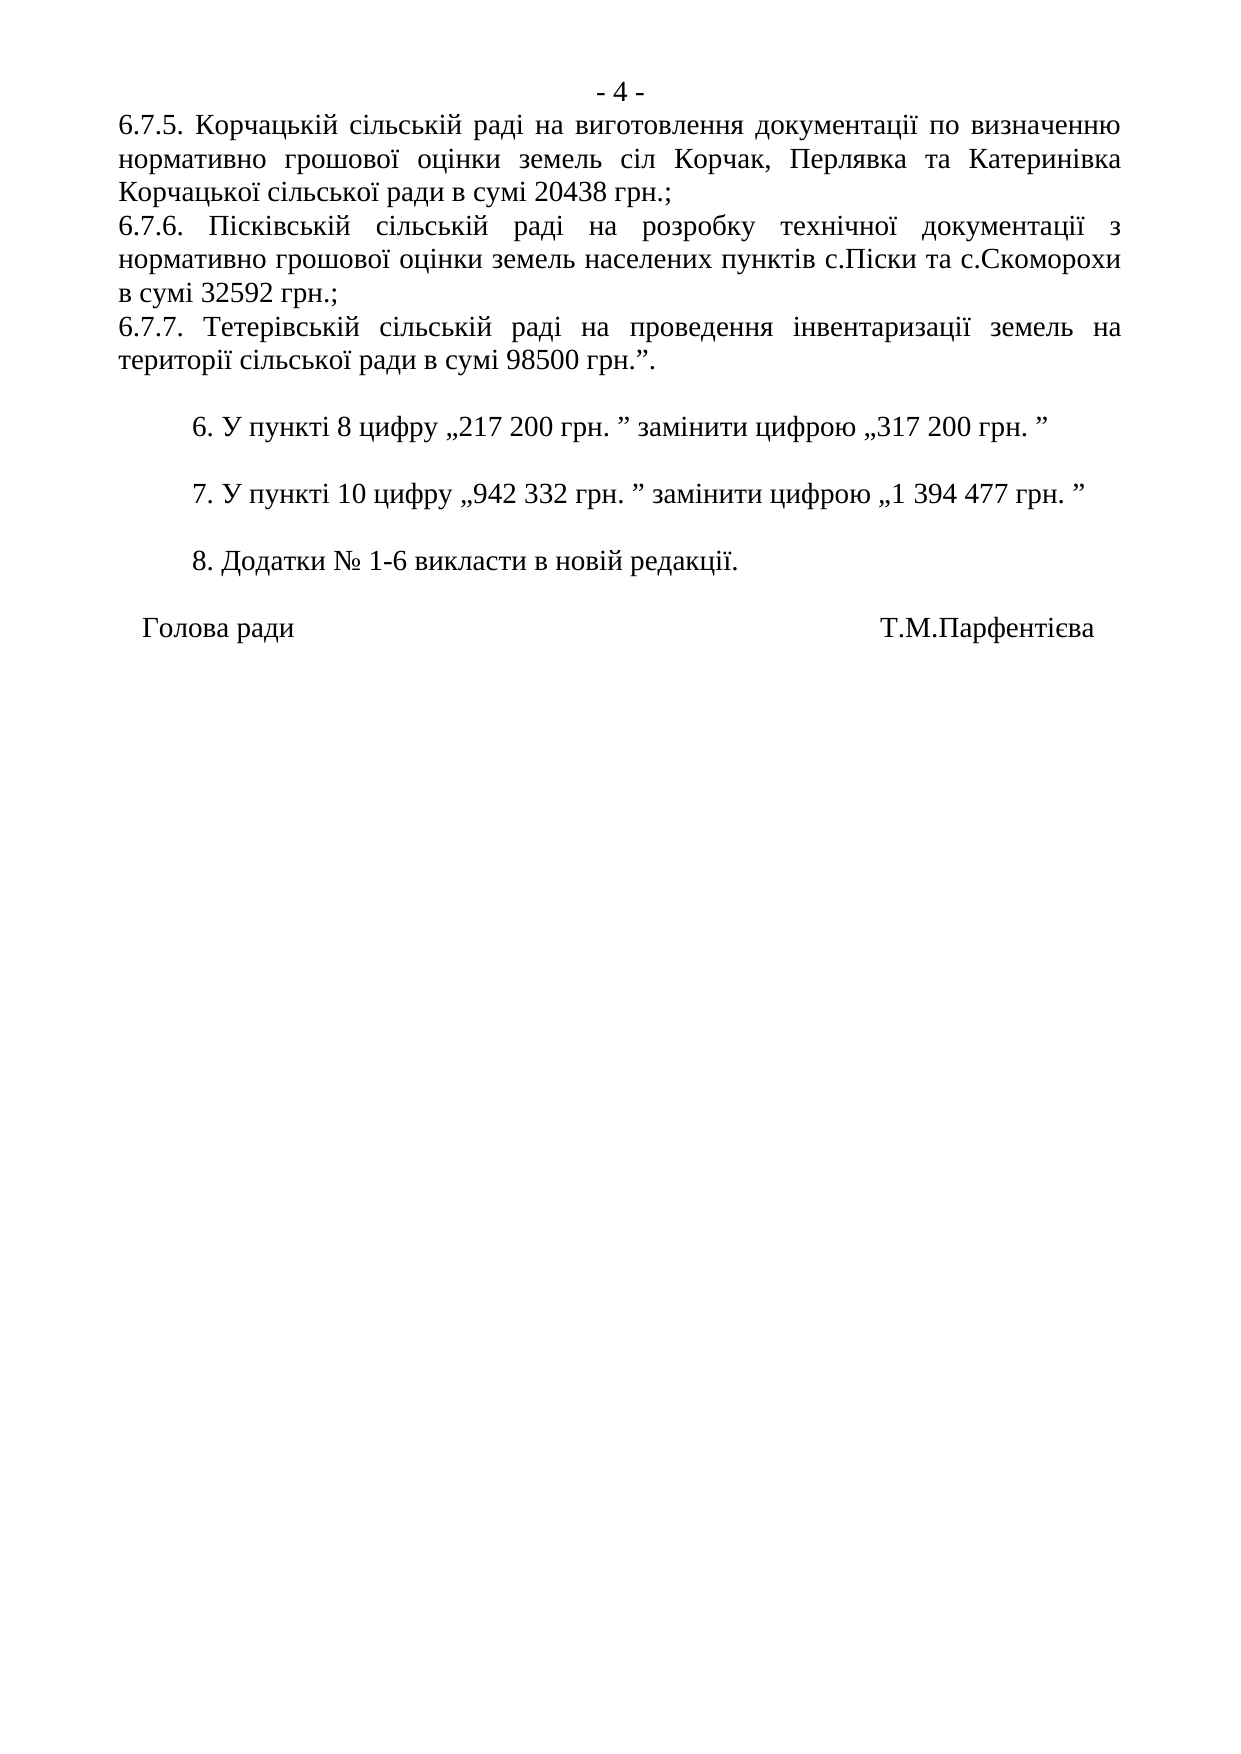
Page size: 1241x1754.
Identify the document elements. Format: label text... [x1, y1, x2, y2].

text 6.7.7. Тетерівській сільській раді на проведення інвентаризації земель на території сільської ради в сумі 98500 грн.”. [118, 309, 1122, 376]
text 6.7.5. Корчацькій сільській раді на виготовлення документації по визначенню нормативно грошової оцінки земель сіл Корчак, Перлявка та Катеринівка Корчацької сільської ради в сумі 20438 грн.; [118, 107, 1122, 208]
text 8. Додатки № 1-6 викласти в новій редакції. [118, 543, 1122, 577]
text 7. У пункті 10 цифру „942 332 грн. ” замінити цифрою „1 394 477 грн. ” [118, 476, 1122, 510]
table_header Голова ради [131, 611, 620, 644]
text 6.7.6. Пісківській сільській раді на розробку технічної документації з нормативно грошової оцінки земель населених пунктів с.Піски та с.Скоморохи в сумі 32592 грн.; [118, 208, 1122, 309]
table_header Т.М.Парфентієва [620, 611, 1106, 644]
text 6. У пункті 8 цифру „217 200 грн. ” замінити цифрою „317 200 грн. ” [118, 409, 1122, 443]
